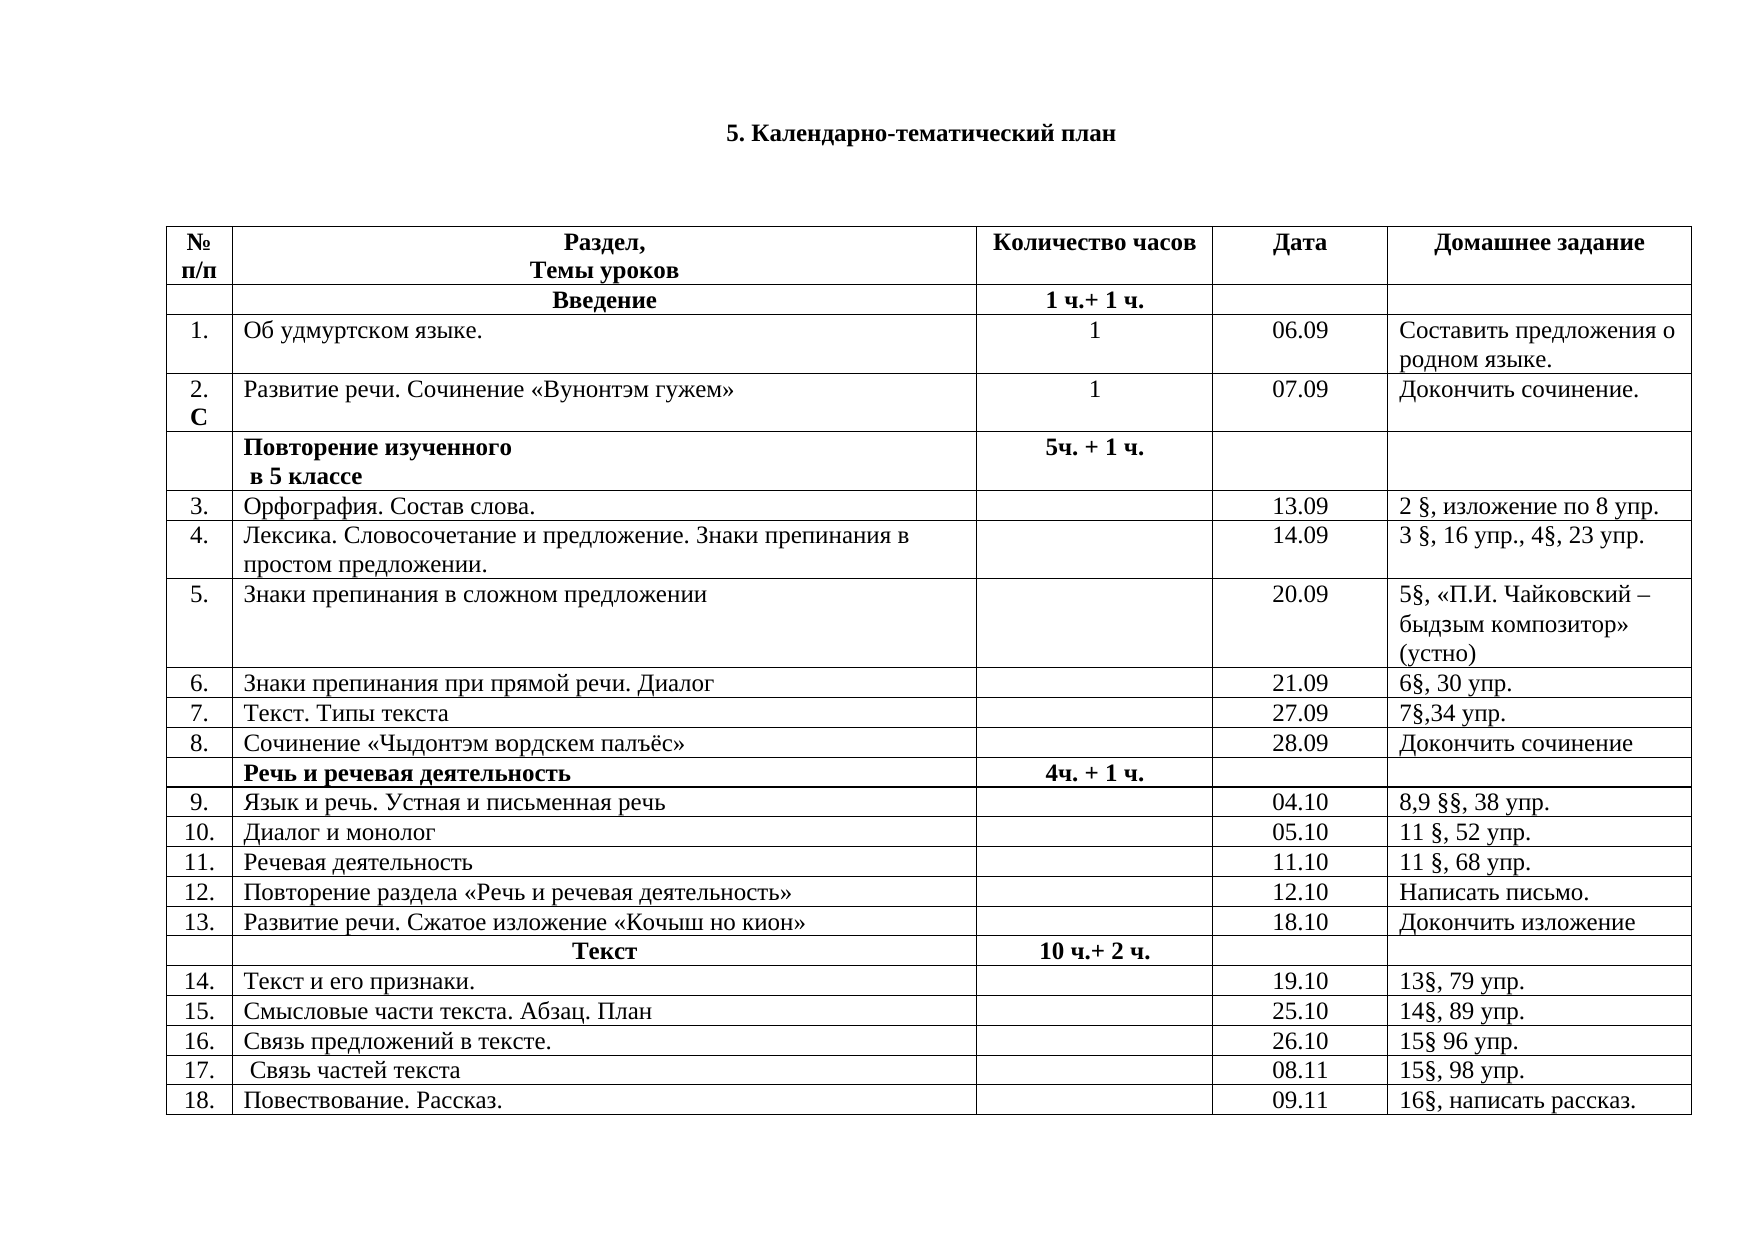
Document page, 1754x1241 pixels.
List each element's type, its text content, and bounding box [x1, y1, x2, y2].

table_cell 4. [167, 521, 232, 578]
table_cell Развитие речи. Сочинение «Вунонтэм гужем» [233, 374, 976, 431]
table_cell 16§, написать рассказ. [1388, 1085, 1691, 1114]
table_cell [1213, 758, 1387, 786]
table_cell 12. [167, 877, 232, 906]
table_cell Лексика. Словосочетание и предложение. Знаки препинания в простом предложении. [233, 521, 976, 578]
table_cell [1213, 936, 1387, 965]
table_cell 1. [167, 315, 232, 373]
table_cell 25.10 [1213, 996, 1387, 1025]
table_cell 11. [167, 847, 232, 876]
table_cell Повествование. Рассказ. [233, 1085, 976, 1114]
table_cell 15§, 98 упр. [1388, 1056, 1691, 1084]
table_cell 15. [167, 996, 232, 1025]
table_cell [1213, 432, 1387, 490]
table_cell 18. [167, 1085, 232, 1114]
table_cell 27.09 [1213, 698, 1387, 727]
table_cell 17. [167, 1056, 232, 1084]
table_cell 10. [167, 817, 232, 846]
table_cell Докончить сочинение [1388, 728, 1691, 757]
table_cell Докончить сочинение. [1388, 374, 1691, 431]
table_header Дата [1213, 227, 1387, 284]
table_cell 13.09 [1213, 491, 1387, 519]
table_cell [977, 668, 1212, 697]
table_cell 6. [167, 668, 232, 697]
table_cell [167, 432, 232, 490]
table_cell Сочинение «Чыдонтэм вордскем палъёс» [233, 728, 976, 757]
table_cell 2. С [167, 374, 232, 431]
table_cell 06.09 [1213, 315, 1387, 373]
table_cell [1388, 285, 1691, 314]
table_cell [1388, 758, 1691, 786]
table_cell 8. [167, 728, 232, 757]
table_cell 3. [167, 491, 232, 519]
table_cell [977, 966, 1212, 995]
table_cell Составить предложения о родном языке. [1388, 315, 1691, 373]
table_cell Докончить изложение [1388, 907, 1691, 935]
table_cell [977, 491, 1212, 519]
table_cell 07.09 [1213, 374, 1387, 431]
table_cell 14.09 [1213, 521, 1387, 578]
table_cell Развитие речи. Сжатое изложение «Кочыш но кион» [233, 907, 976, 935]
table_cell Знаки препинания при прямой речи. Диалог [233, 668, 976, 697]
table_header Количество часов [977, 227, 1212, 284]
table_header Домашнее задание [1388, 227, 1691, 284]
table_cell 1 [977, 315, 1212, 373]
table_cell 14. [167, 966, 232, 995]
table_cell 09.11 [1213, 1085, 1387, 1114]
table_cell Текст и его признаки. [233, 966, 976, 995]
table_cell 5. [167, 579, 232, 667]
table_cell Введение [233, 285, 976, 314]
table_cell Повторение изученного в 5 классе [233, 432, 976, 490]
table_cell [1388, 936, 1691, 965]
table_cell [1388, 432, 1691, 490]
table_cell [1213, 285, 1387, 314]
table_cell Знаки препинания в сложном предложении [233, 579, 976, 667]
table_cell Написать письмо. [1388, 877, 1691, 906]
table_cell [167, 758, 232, 786]
table_header № п/п [167, 227, 232, 284]
table_header Раздел, Темы уроков [233, 227, 976, 284]
table_cell 16. [167, 1026, 232, 1054]
table_cell [977, 877, 1212, 906]
table_cell 11 §, 68 упр. [1388, 847, 1691, 876]
table_cell 13. [167, 907, 232, 935]
table_cell Смысловые части текста. Абзац. План [233, 996, 976, 1025]
table_cell 26.10 [1213, 1026, 1387, 1054]
table_cell [977, 698, 1212, 727]
table_cell 4ч. + 1 ч. [977, 758, 1212, 786]
table_cell 8,9 §§, 38 упр. [1388, 788, 1691, 816]
table_cell [977, 996, 1212, 1025]
table_cell 20.09 [1213, 579, 1387, 667]
table_cell 2 §, изложение по 8 упр. [1388, 491, 1691, 519]
table_cell 13§, 79 упр. [1388, 966, 1691, 995]
table_cell Текст [233, 936, 976, 965]
table_cell 5ч. + 1 ч. [977, 432, 1212, 490]
table_cell Речевая деятельность [233, 847, 976, 876]
table_cell 10 ч.+ 2 ч. [977, 936, 1212, 965]
table_cell 18.10 [1213, 907, 1387, 935]
table_cell 7. [167, 698, 232, 727]
table_cell 04.10 [1213, 788, 1387, 816]
table_cell [977, 788, 1212, 816]
table_cell Об удмуртском языке. [233, 315, 976, 373]
table_cell 05.10 [1213, 817, 1387, 846]
table_cell 5§, «П.И. Чайковский – быдзым композитор» (устно) [1388, 579, 1691, 667]
table_cell Связь частей текста [233, 1056, 976, 1084]
table_cell Текст. Типы текста [233, 698, 976, 727]
table_cell 15§ 96 упр. [1388, 1026, 1691, 1054]
table_cell [977, 817, 1212, 846]
table_cell 9. [167, 788, 232, 816]
table_cell [977, 1026, 1212, 1054]
table_cell [977, 579, 1212, 667]
table_cell [977, 521, 1212, 578]
text 5. Календарно-тематический план [177, 118, 1665, 147]
table_cell Связь предложений в тексте. [233, 1026, 976, 1054]
table_cell [977, 847, 1212, 876]
table_cell 11.10 [1213, 847, 1387, 876]
table_cell [977, 728, 1212, 757]
table_cell 6§, 30 упр. [1388, 668, 1691, 697]
table_cell 7§,34 упр. [1388, 698, 1691, 727]
table_cell 1 [977, 374, 1212, 431]
table_cell [977, 1056, 1212, 1084]
table_cell Диалог и монолог [233, 817, 976, 846]
table_cell [977, 1085, 1212, 1114]
table_cell [977, 907, 1212, 935]
table_cell 21.09 [1213, 668, 1387, 697]
table_cell Орфография. Состав слова. [233, 491, 976, 519]
table_cell Речь и речевая деятельность [233, 758, 976, 786]
table_cell 28.09 [1213, 728, 1387, 757]
table_cell Повторение раздела «Речь и речевая деятельность» [233, 877, 976, 906]
table_cell [167, 936, 232, 965]
table_cell [167, 285, 232, 314]
table_cell 14§, 89 упр. [1388, 996, 1691, 1025]
table_cell 11 §, 52 упр. [1388, 817, 1691, 846]
table_cell Язык и речь. Устная и письменная речь [233, 788, 976, 816]
table_cell 1 ч.+ 1 ч. [977, 285, 1212, 314]
table_cell 08.11 [1213, 1056, 1387, 1084]
table_cell 19.10 [1213, 966, 1387, 995]
table_cell 3 §, 16 упр., 4§, 23 упр. [1388, 521, 1691, 578]
table_cell 12.10 [1213, 877, 1387, 906]
